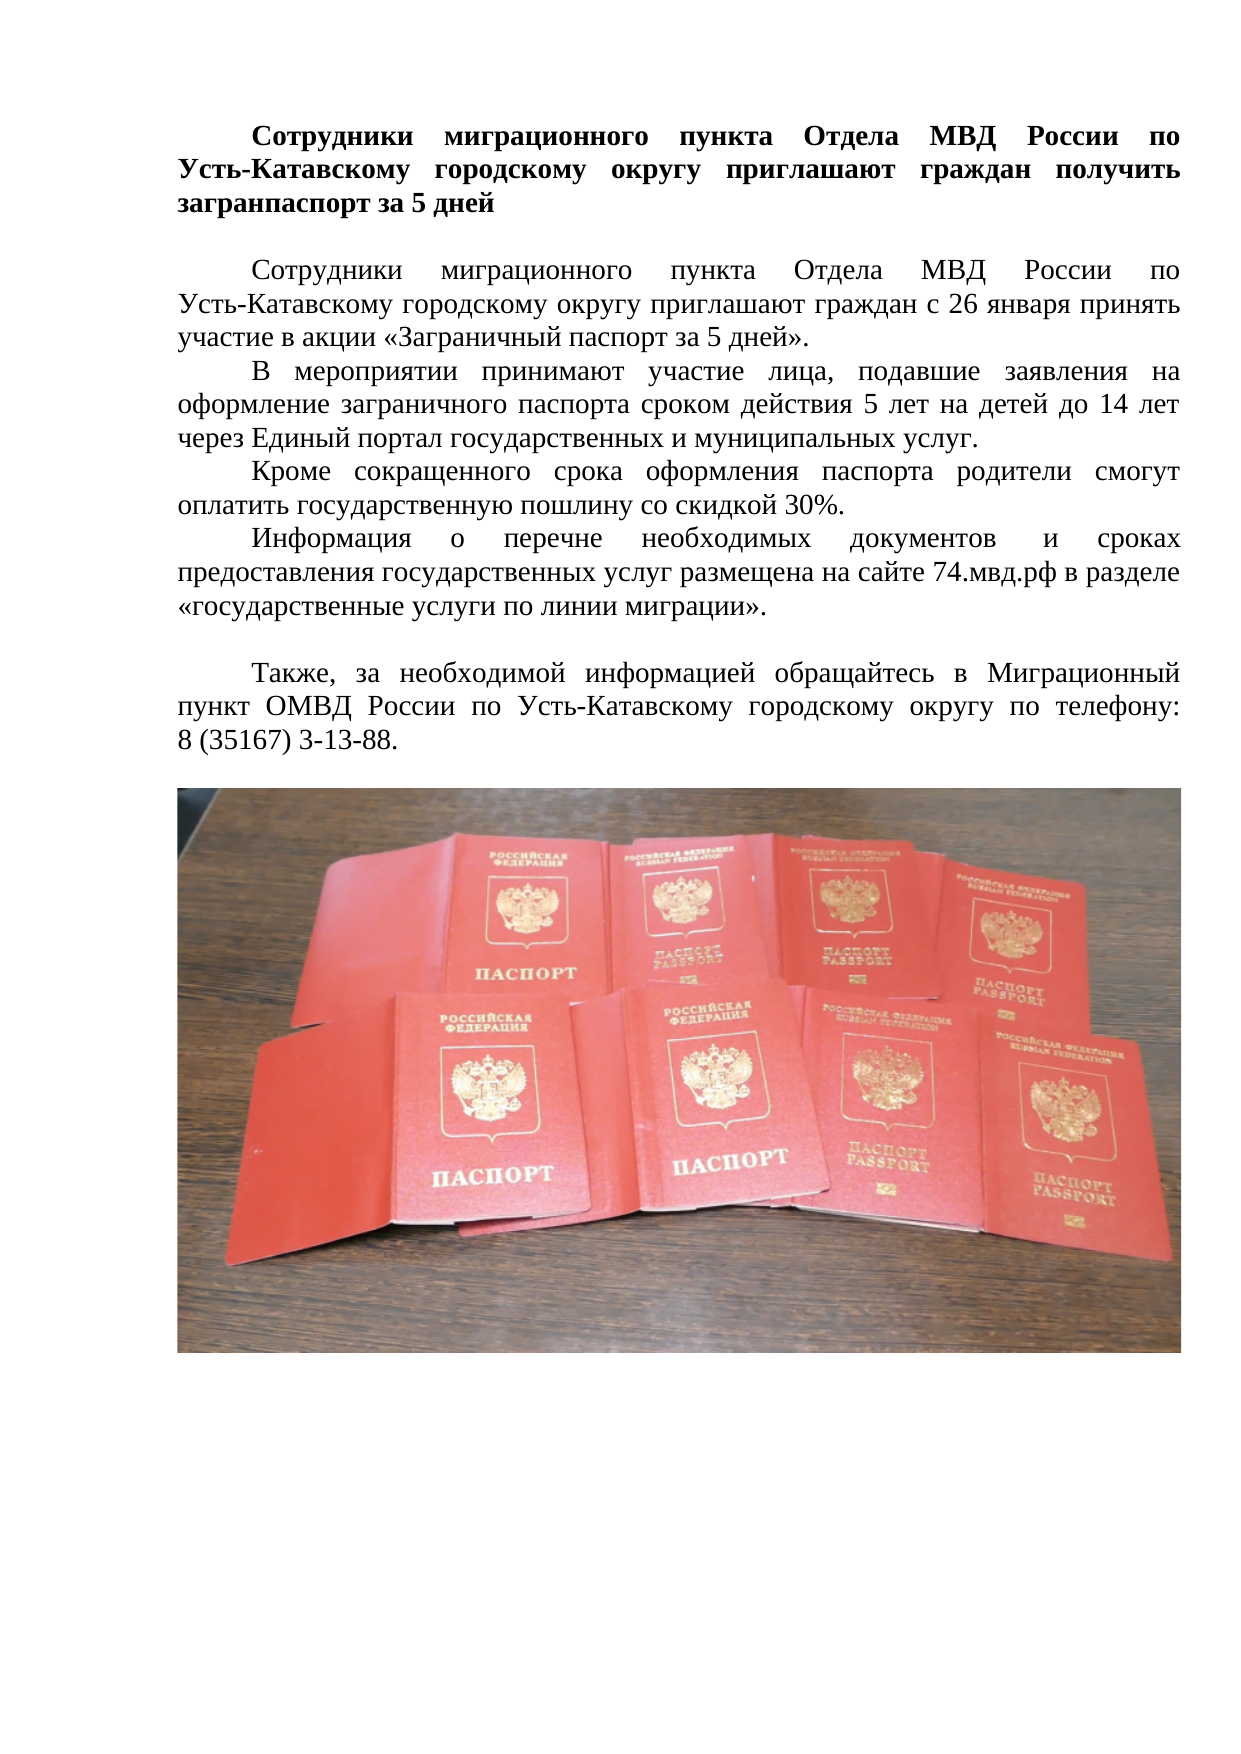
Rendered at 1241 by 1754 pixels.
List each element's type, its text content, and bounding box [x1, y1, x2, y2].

text Сотрудники миграционного пункта Отдела МВД России по Усть-Катавскому городскому округу приглашают граждан получить загранпаспорт за 5 дней [177, 118, 1181, 219]
picture [177, 788, 1182, 1353]
text Сотрудники миграционного пункта Отдела МВД России по Усть-Катавскому городскому округу приглашают граждан с 26 января принять участие в акции «Заграничный паспорт за 5 дней». [177, 252, 1181, 353]
text В мероприятии принимают участие лица, подавшие заявления на оформление заграничного паспорта сроком действия 5 лет на детей до 14 лет через Единый портал государственных и муниципальных услуг. [177, 353, 1181, 453]
text Кроме сокращенного срока оформления паспорта родители смогут оплатить государственную пошлину со скидкой 30%. [177, 453, 1181, 521]
text Также, за необходимой информацией обращайтесь в Миграционный пункт ОМВД России по Усть-Катавскому городскому округу по телефону: 8 (35167) 3-13-88. [177, 655, 1181, 755]
text Информация о перечне необходимых документов и сроках предоставления государственных услуг размещена на сайте 74.мвд.рф в разделе «государственные услуги по линии миграции». [177, 521, 1181, 621]
